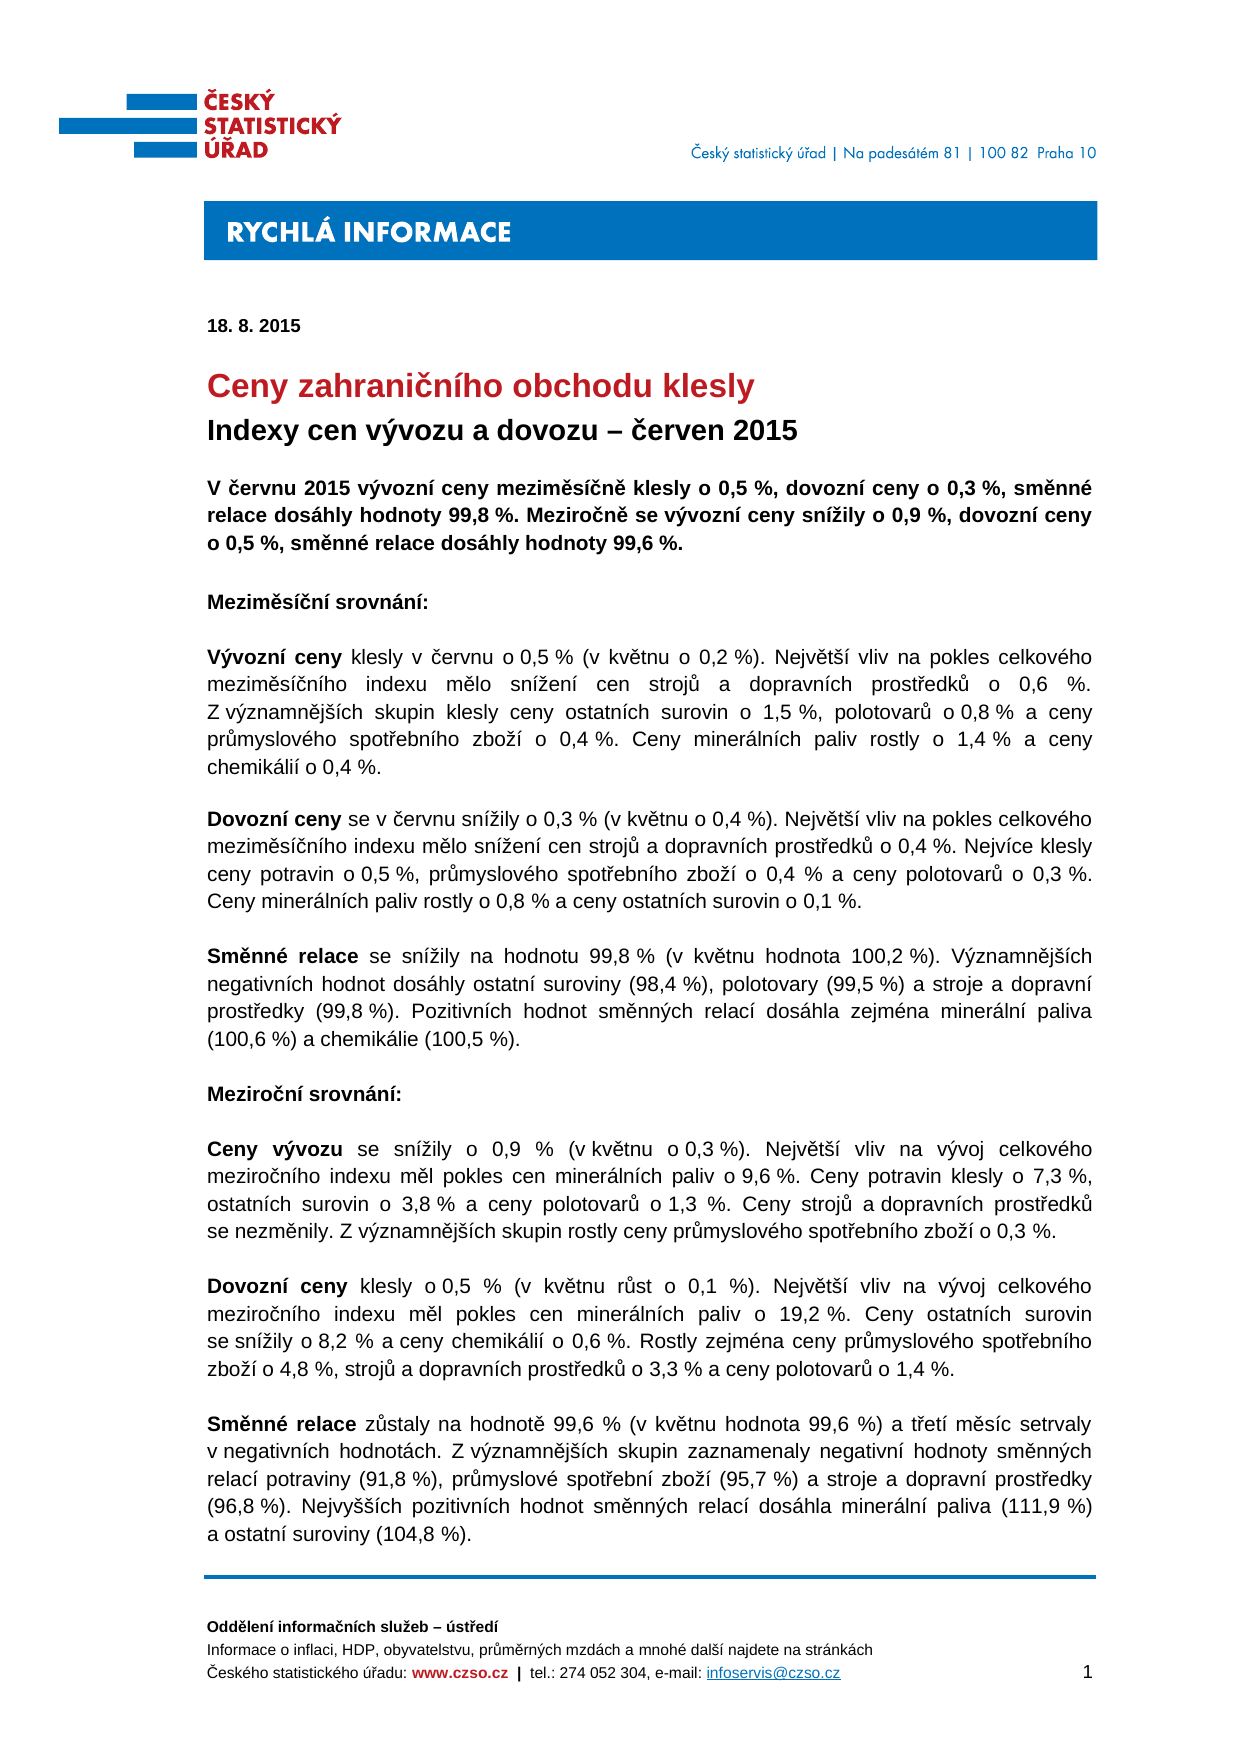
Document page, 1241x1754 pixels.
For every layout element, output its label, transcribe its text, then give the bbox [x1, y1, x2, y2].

title Ceny zahraničního obchodu klesly [207, 367, 1092, 405]
text Indexy cen vývozu a dovozu – červen 2015 [207, 413, 1092, 447]
text Směnné relace zůstaly na hodnotě 99,6 % (v květnu hodnota 99,6 %) a třetí měsíc setrvaly v negativních hodnotách. Z významnějších skupin zaznamenaly negativní hodnoty směnných relací potraviny (91,8 %), průmyslové spotřební zboží (95,7 %) a stroje a dopravní prostředky (96,8 %). Nejvyšších pozitivních hodnot směnných relací dosáhla minerální paliva (111,9 %) a ostatní suroviny (104,8 %). [207, 1412, 1092, 1546]
text V červnu 2015 vývozní ceny meziměsíčně klesly o 0,5 %, dovozní ceny o 0,3 %, směnné relace dosáhly hodnoty 99,8 %. Meziročně se vývozní ceny snížily o 0,9 %, dovozní ceny o 0,5 %, směnné relace dosáhly hodnoty 99,6 %. [207, 476, 1092, 555]
text Dovozní ceny klesly o 0,5 % (v květnu růst o 0,1 %). Největší vliv na vývoj celkového meziročního indexu měl pokles cen minerálních paliv o 19,2 %. Ceny ostatních surovin se snížily o 8,2 % a ceny chemikálií o 0,6 %. Rostly zejména ceny průmyslového spotřebního zboží o 4,8 %, strojů a dopravních prostředků o 3,3 % a ceny polotovarů o 1,4 %. [207, 1274, 1092, 1381]
text 18. 8. 2015 [207, 307, 1092, 338]
text Směnné relace se snížily na hodnotu 99,8 % (v květnu hodnota 100,2 %). Významnějších negativních hodnot dosáhly ostatní suroviny (98,4 %), polotovary (99,5 %) a stroje a dopravní prostředky (99,8 %). Pozitivních hodnot směnných relací dosáhla zejména minerální paliva (100,6 %) a chemikálie (100,5 %). [207, 944, 1092, 1051]
text Vývozní ceny klesly v červnu o 0,5 % (v květnu o 0,2 %). Největší vliv na pokles celkového meziměsíčního indexu mělo snížení cen strojů a dopravních prostředků o 0,6 %. Z významnějších skupin klesly ceny ostatních surovin o 1,5 %, polotovarů o 0,8 % a ceny průmyslového spotřebního zboží o 0,4 %. Ceny minerálních paliv rostly o 1,4 % a ceny chemikálií o 0,4 %. [207, 644, 1092, 778]
subtitle Meziměsíční srovnání: [207, 589, 1092, 613]
subtitle Meziroční srovnání: [207, 1082, 1092, 1106]
text Dovozní ceny se v červnu snížily o 0,3 % (v květnu o 0,4 %). Největší vliv na pokles celkového meziměsíčního indexu mělo snížení cen strojů a dopravních prostředků o 0,4 %. Nejvíce klesly ceny potravin o 0,5 %, průmyslového spotřebního zboží o 0,4 % a ceny polotovarů o 0,3 %. Ceny minerálních paliv rostly o 0,8 % a ceny ostatních surovin o 0,1 %. [207, 807, 1092, 913]
text Ceny vývozu se snížily o 0,9 % (v květnu o 0,3 %). Největší vliv na vývoj celkového meziročního indexu měl pokles cen minerálních paliv o 9,6 %. Ceny potravin klesly o 7,3 %, ostatních surovin o 3,8 % a ceny polotovarů o 1,3 %. Ceny strojů a dopravních prostředků se nezměnily. Z významnějších skupin rostly ceny průmyslového spotřebního zboží o 0,3 %. [207, 1137, 1092, 1243]
